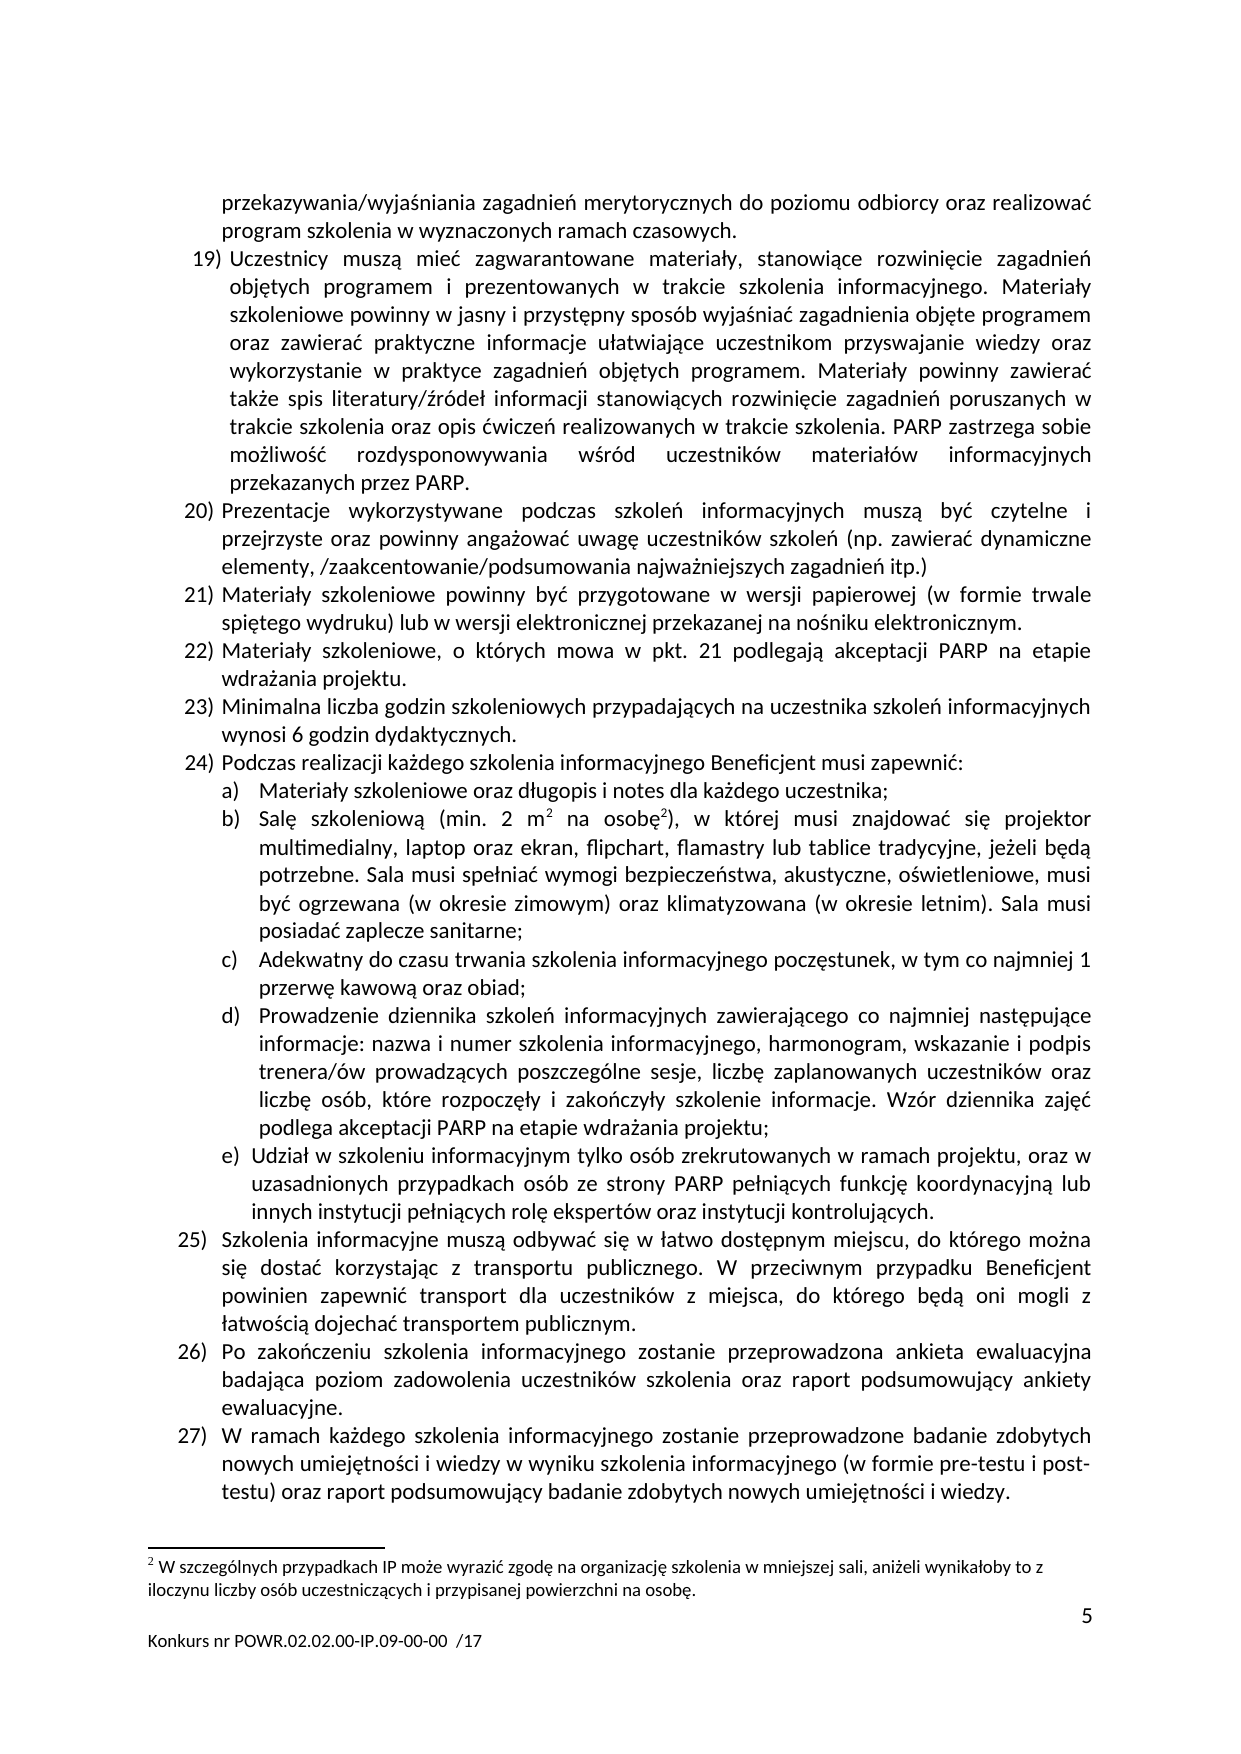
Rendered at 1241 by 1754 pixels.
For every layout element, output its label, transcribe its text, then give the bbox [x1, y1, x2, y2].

list Minimalna liczba godzin szkoleniowych przypadających na uczestnika szkoleń informacyjnych wynosi 6 godzin dydaktycznych. [184, 692, 1093, 748]
list Materiały szkoleniowe powinny być przygotowane w wersji papierowej (w formie trwale spiętego wydruku) lub w wersji elektronicznej przekazanej na nośniku elektronicznym. [184, 580, 1093, 636]
list Materiały szkoleniowe, o których mowa w pkt. 21 podlegają akceptacji PARP na etapie wdrażania projektu. [184, 636, 1093, 692]
list Szkolenia informacyjne muszą odbywać się w łatwo dostępnym miejscu, do którego można się dostać korzystając z transportu publicznego. W przeciwnym przypadku Beneficjent powinien zapewnić transport dla uczestników z miejsca, do którego będą oni mogli z łatwością dojechać transportem publicznym. [177, 1225, 1093, 1337]
list W ramach każdego szkolenia informacyjnego zostanie przeprowadzone badanie zdobytych nowych umiejętności i wiedzy w wyniku szkolenia informacyjnego (w formie pre-testu i post-testu) oraz raport podsumowujący badanie zdobytych nowych umiejętności i wiedzy. [177, 1421, 1093, 1505]
list Adekwatny do czasu trwania szkolenia informacyjnego poczęstunek, w tym co najmniej 1 przerwę kawową oraz obiad; [221, 945, 1093, 1001]
list Salę szkoleniową (min. 2 m2 na osobę), w której musi znajdować się projektor multimedialny, laptop oraz ekran, flipchart, flamastry lub tablice tradycyjne, jeżeli będą potrzebne. Sala musi spełniać wymogi bezpieczeństwa, akustyczne, oświetleniowe, musi być ogrzewana (w okresie zimowym) oraz klimatyzowana (w okresie letnim). Sala musi posiadać zaplecze sanitarne; [221, 804, 1093, 945]
list Prowadzenie dziennika szkoleń informacyjnych zawierającego co najmniej następujące informacje: nazwa i numer szkolenia informacyjnego, harmonogram, wskazanie i podpis trenera/ów prowadzących poszczególne sesje, liczbę zaplanowanych uczestników oraz liczbę osób, które rozpoczęły i zakończyły szkolenie informacje. Wzór dziennika zajęć podlega akceptacji PARP na etapie wdrażania projektu; [221, 1001, 1093, 1141]
list Po zakończeniu szkolenia informacyjnego zostanie przeprowadzona ankieta ewaluacyjna badająca poziom zadowolenia uczestników szkolenia oraz raport podsumowujący ankiety ewaluacyjne. [177, 1337, 1093, 1421]
list Udział w szkoleniu informacyjnym tylko osób zrekrutowanych w ramach projektu, oraz w uzasadnionych przypadkach osób ze strony PARP pełniących funkcję koordynacyjną lub innych instytucji pełniących rolę ekspertów oraz instytucji kontrolujących. [221, 1141, 1093, 1225]
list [184, 188, 1093, 244]
list Materiały szkoleniowe oraz długopis i notes dla każdego uczestnika; [221, 777, 1093, 804]
list Prezentacje wykorzystywane podczas szkoleń informacyjnych muszą być czytelne i przejrzyste oraz powinny angażować uwagę uczestników szkoleń (np. zawierać dynamiczne elementy, /zaakcentowanie/podsumowania najważniejszych zagadnień itp.) [184, 496, 1093, 580]
list Uczestnicy muszą mieć zagwarantowane materiały, stanowiące rozwinięcie zagadnień objętych programem i prezentowanych w trakcie szkolenia informacyjnego. Materiały szkoleniowe powinny w jasny i przystępny sposób wyjaśniać zagadnienia objęte programem oraz zawierać praktyczne informacje ułatwiające uczestnikom przyswajanie wiedzy oraz wykorzystanie w praktyce zagadnień objętych programem. Materiały powinny zawierać także spis literatury/źródeł informacji stanowiących rozwinięcie zagadnień poruszanych w trakcie szkolenia oraz opis ćwiczeń realizowanych w trakcie szkolenia. PARP zastrzega sobie możliwość rozdysponowywania wśród uczestników materiałów informacyjnych przekazanych przez PARP. [192, 244, 1093, 496]
list Podczas realizacji każdego szkolenia informacyjnego Beneficjent musi zapewnić: [184, 748, 1093, 777]
